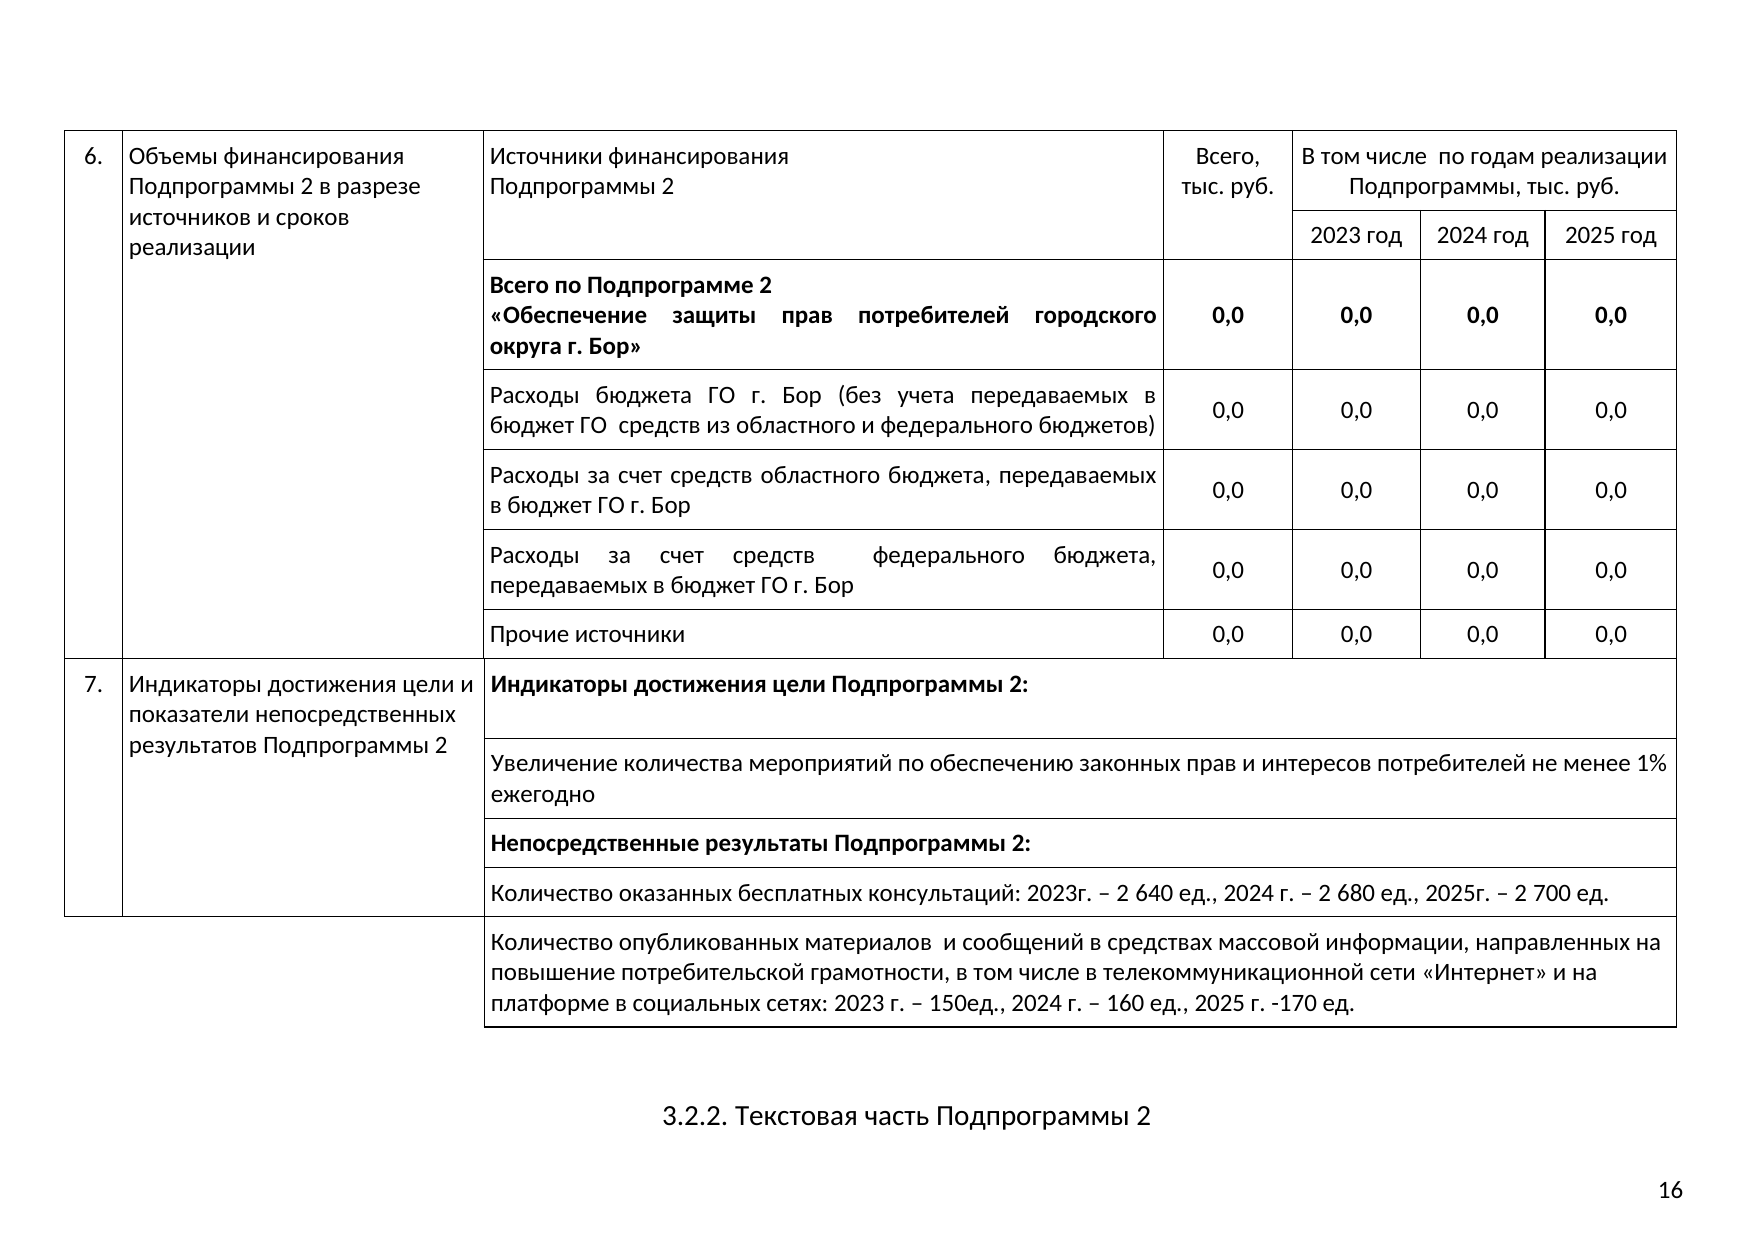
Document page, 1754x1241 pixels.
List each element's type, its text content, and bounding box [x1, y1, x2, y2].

table_cell 0,0 [1421, 450, 1544, 529]
table_cell Прочие источники [484, 610, 1163, 658]
table_cell 2023 год [1293, 211, 1420, 259]
table_cell 0,0 [1293, 260, 1420, 369]
table_cell Индикаторы достижения цели Подпрограммы 2: [485, 659, 1676, 738]
table_cell Источники финансирования Подпрограммы 2 [484, 131, 1163, 259]
table_cell Расходы бюджета ГО г. Бор (без учета передаваемых в бюджет ГО средств из областного и федерального бюджетов) [484, 370, 1163, 449]
table_cell 0,0 [1164, 530, 1292, 609]
table_cell Всего по Подпрограмме 2 «Обеспечение защиты прав потребителей городского округа г. Бор» [484, 260, 1163, 369]
table_cell 6. [65, 131, 122, 658]
table_cell 2024 год [1421, 211, 1544, 259]
table_cell Расходы за счет средств областного бюджета, передаваемых в бюджет ГО г. Бор [484, 450, 1163, 529]
table_cell 0,0 [1546, 260, 1676, 369]
table_cell В том числе по годам реализации Подпрограммы, тыс. руб. [1293, 131, 1676, 210]
table_cell Количество опубликованных материалов и сообщений в средствах массовой информации, направленных на повышение потребительской грамотности, в том числе в телекоммуникационной сети «Интернет» и на платформе в социальных сетях: 2023 г. – 150ед., 2024 г. – 160 ед., 2025 г. -170 ед. [485, 917, 1676, 1026]
table_cell 2025 год [1546, 211, 1676, 259]
table_cell 0,0 [1421, 530, 1544, 609]
table_cell Расходы за счет средств федерального бюджета, передаваемых в бюджет ГО г. Бор [484, 530, 1163, 609]
table_cell 0,0 [1546, 530, 1676, 609]
table_cell Объемы финансирования Подпрограммы 2 в разрезе источников и сроков реализации [123, 131, 483, 658]
table_cell 0,0 [1293, 530, 1420, 609]
table_cell Количество оказанных бесплатных консультаций: 2023г. – 2 640 ед., 2024 г. – 2 680 ед., 2025г. – 2 700 ед. [485, 868, 1676, 916]
table_cell 0,0 [1293, 370, 1420, 449]
table_cell 0,0 [1421, 370, 1544, 449]
table_cell 0,0 [1164, 610, 1292, 658]
subtitle 3.2.2. Текстовая часть Подпрограммы 2 [71, 1097, 1683, 1132]
table_cell 0,0 [1421, 610, 1544, 658]
table_cell 0,0 [1546, 610, 1676, 658]
table_cell 0,0 [1293, 610, 1420, 658]
table_cell Непосредственные результаты Подпрограммы 2: [485, 819, 1676, 867]
table_cell 0,0 [1164, 260, 1292, 369]
table_cell 0,0 [1164, 370, 1292, 449]
table_cell Индикаторы достижения цели и показатели непосредственных результатов Подпрограммы 2 [123, 659, 484, 916]
table_cell 0,0 [1164, 450, 1292, 529]
table_cell 0,0 [1293, 450, 1420, 529]
table_cell 0,0 [1421, 260, 1544, 369]
table_cell Всего, тыс. руб. [1164, 131, 1292, 259]
table_cell Увеличение количества мероприятий по обеспечению законных прав и интересов потребителей не менее 1% ежегодно [485, 739, 1676, 817]
table_cell 0,0 [1546, 370, 1676, 449]
table_cell 0,0 [1546, 450, 1676, 529]
table_cell 7. [65, 659, 122, 916]
